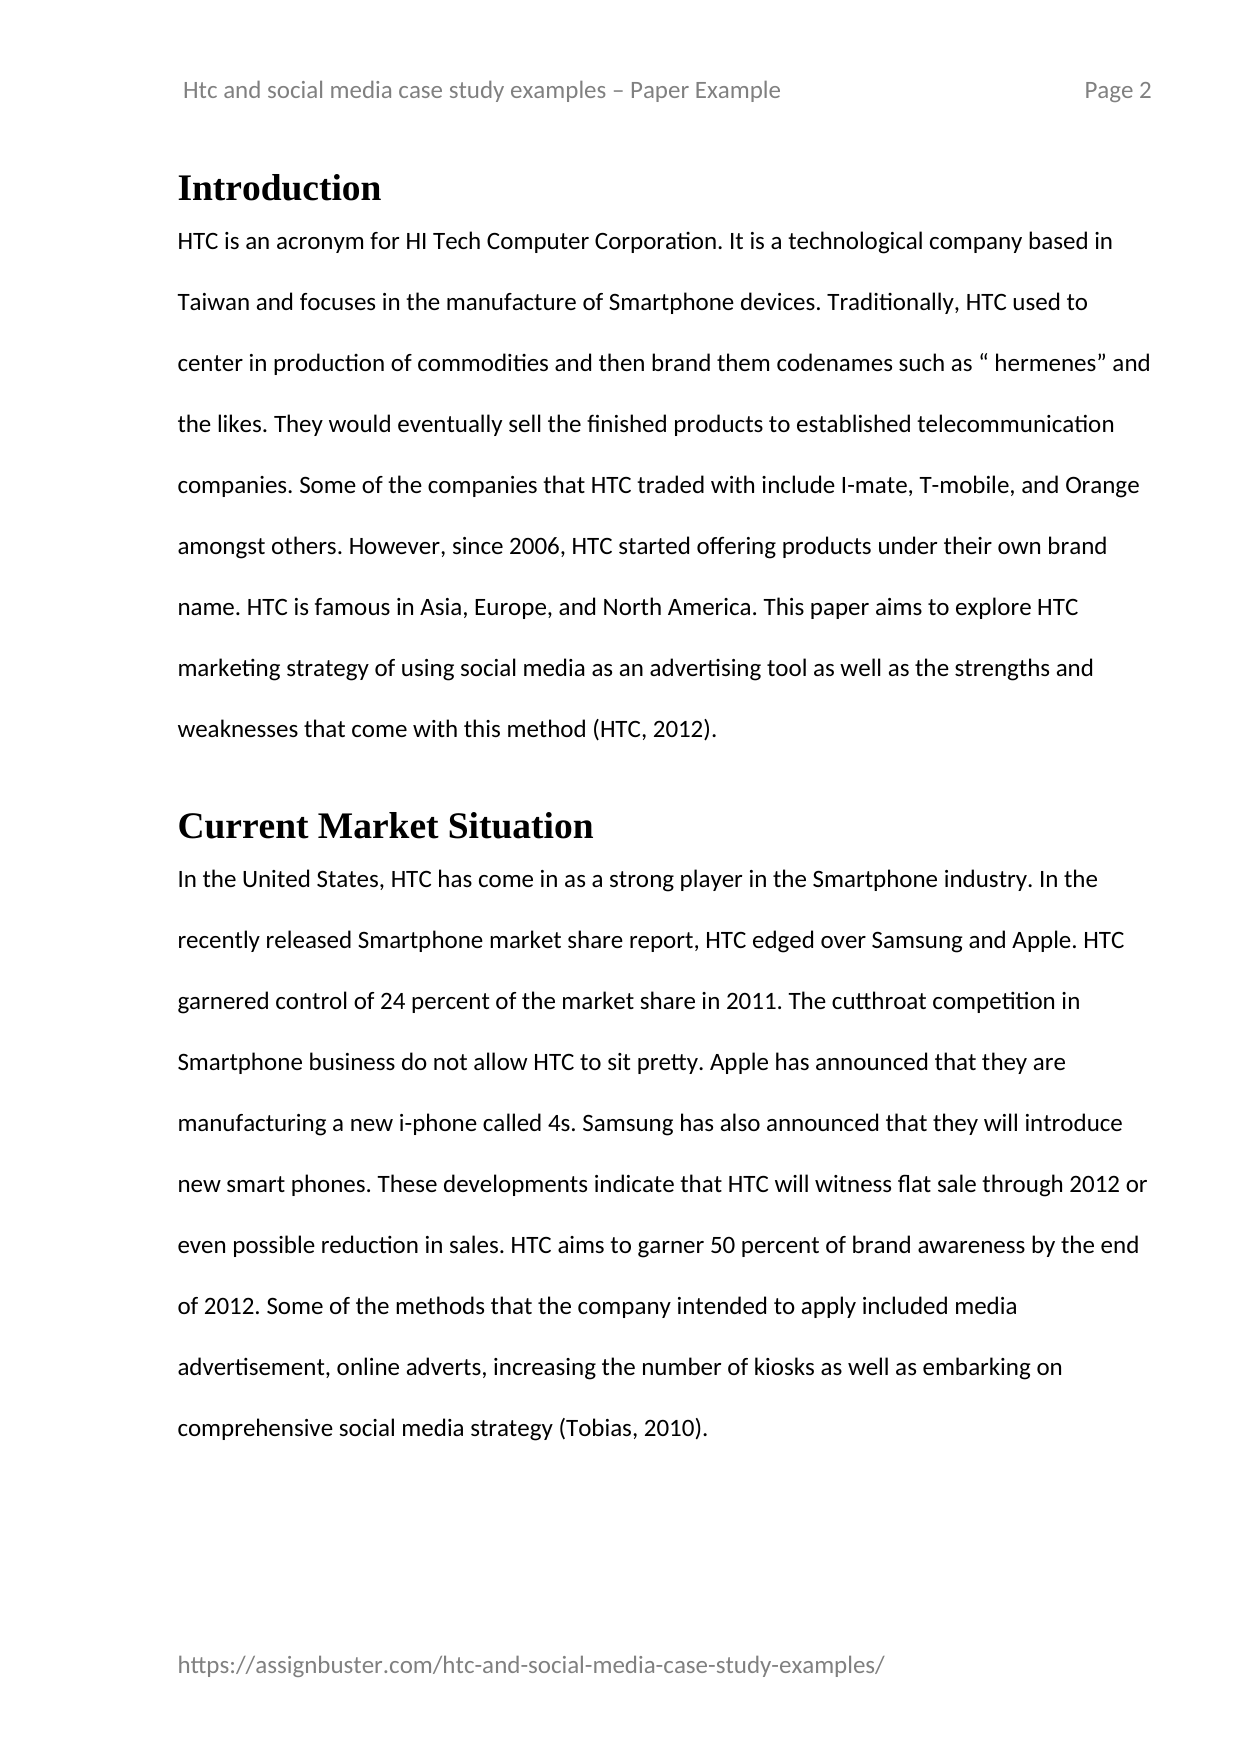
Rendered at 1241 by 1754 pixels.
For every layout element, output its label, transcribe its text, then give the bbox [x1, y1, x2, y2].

subtitle Introduction [177, 166, 1152, 209]
text HTC is an acronym for HI Tech Computer Corporation. It is a technological company based in Taiwan and focuses in the manufacture of Smartphone devices. Traditionally, HTC used to center in production of commodities and then brand them codenames such as “ hermenes” and the likes. They would eventually sell the finished products to established telecommunication companies. Some of the companies that HTC traded with include I-mate, T-mobile, and Orange amongst others. However, since 2006, HTC started offering products under their own brand name. HTC is famous in Asia, Europe, and North America. This paper aims to explore HTC marketing strategy of using social media as an advertising tool as well as the strengths and weaknesses that come with this method (HTC, 2012). [177, 225, 1152, 744]
text In the United States, HTC has come in as a strong player in the Smartphone industry. In the recently released Smartphone market share report, HTC edged over Samsung and Apple. HTC garnered control of 24 percent of the market share in 2011. The cutthroat competition in Smartphone business do not allow HTC to sit pretty. Apple has announced that they are manufacturing a new i-phone called 4s. Samsung has also announced that they will introduce new smart phones. These developments indicate that HTC will witness flat sale through 2012 or even possible reduction in sales. HTC aims to garner 50 percent of brand awareness by the end of 2012. Some of the methods that the company intended to apply included media advertisement, online adverts, increasing the number of kiosks as well as embarking on comprehensive social media strategy (Tobias, 2010). [177, 863, 1152, 1443]
subtitle Current Market Situation [177, 804, 1152, 847]
